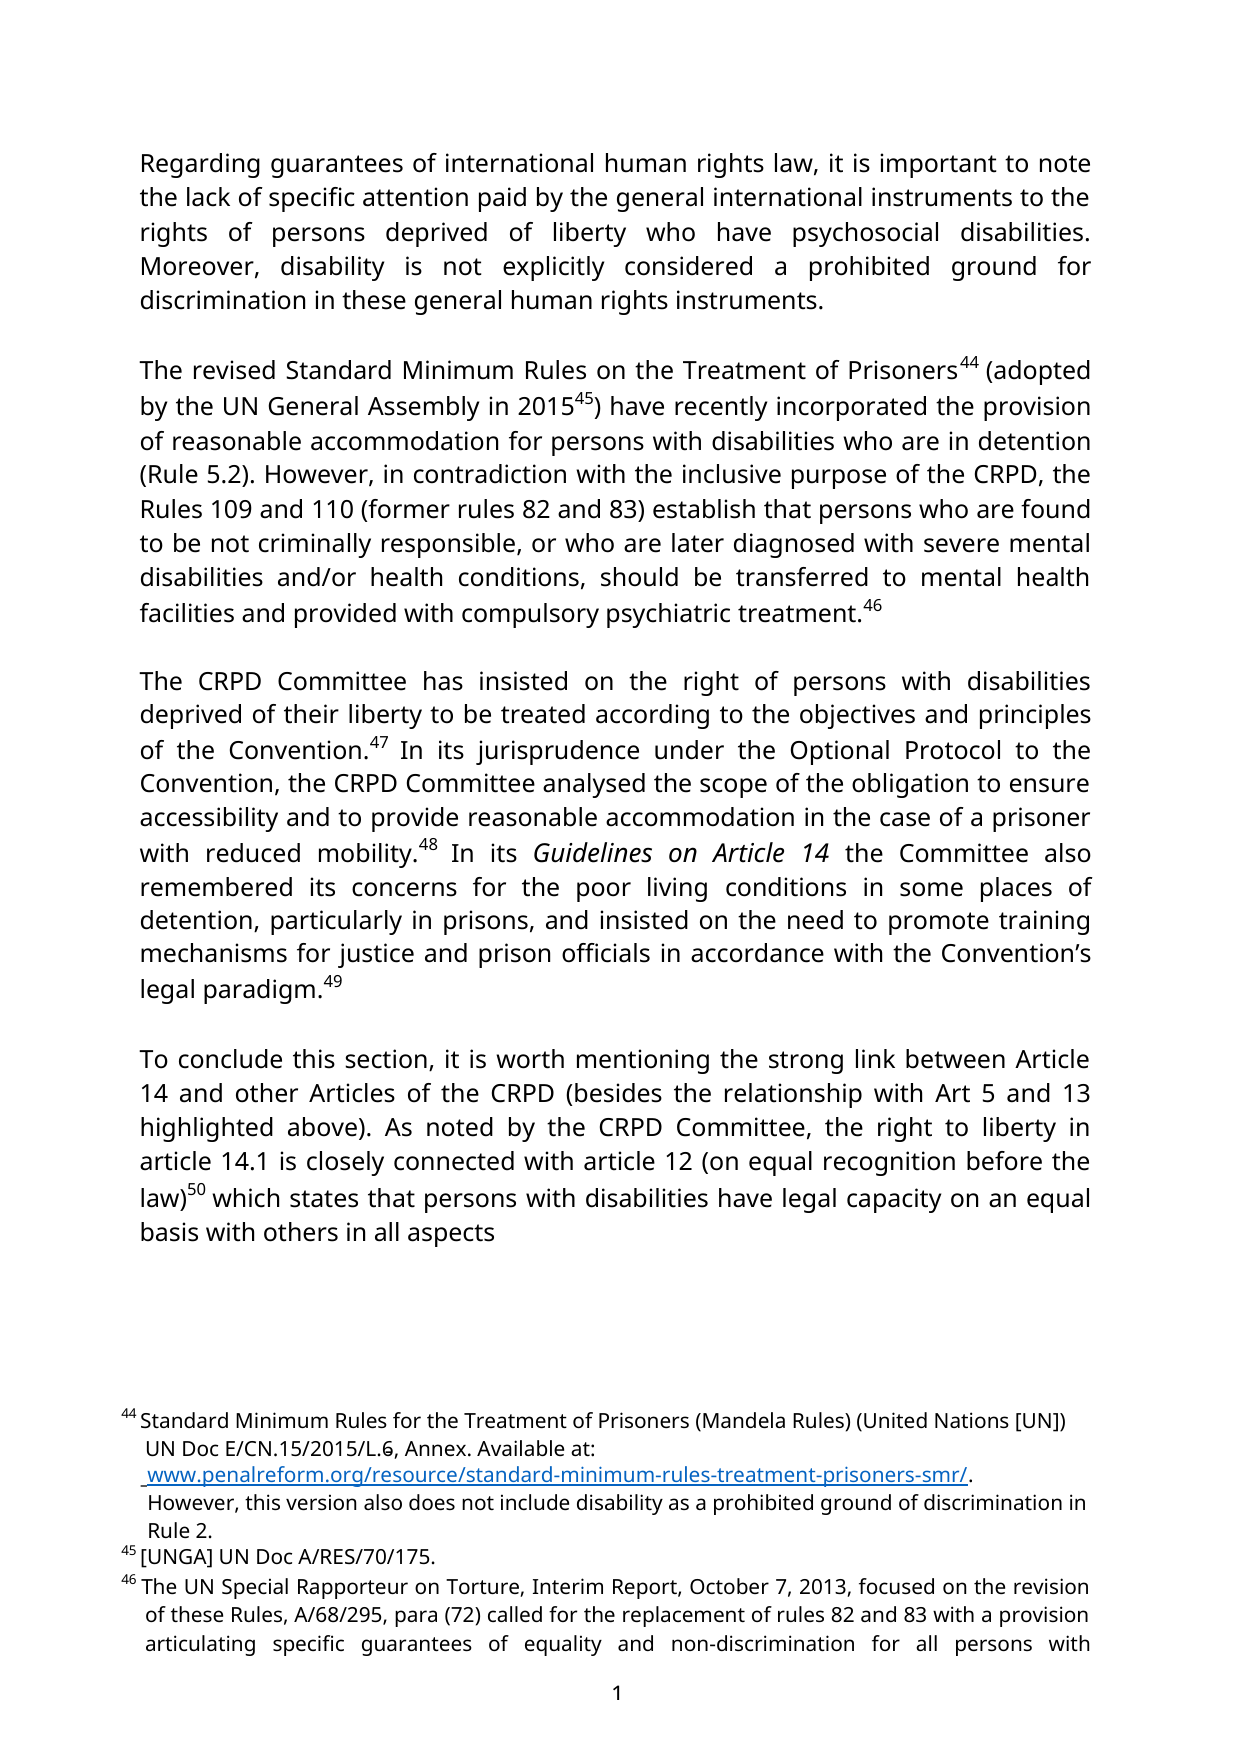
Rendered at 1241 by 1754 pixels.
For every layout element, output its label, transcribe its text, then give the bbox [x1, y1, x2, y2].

text www.penalreform.org/resource/standard-minimum-rules-treatment-prisoners-smr/. [147, 1463, 1103, 1488]
text The revised Standard Minimum Rules on the Treatment of Prisoners44 (adopted by the UN General Assembly in 201545) have recently incorporated the provision of reasonable accommodation for persons with disabilities who are in detention (Rule 5.2). However, in contradiction with the inclusive purpose of the CRPD, the Rules 109 and 110 (former rules 82 and 83) establish that persons who are found to be not criminally responsible, or who are later diagnosed with severe mental disabilities and/or health conditions, should be transferred to mental health facilities and provided with compulsory psychiatric treatment.46 [139, 350, 1092, 630]
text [121, 1570, 1092, 1657]
text To conclude this section, it is worth mentioning the strong link between Article 14 and other Articles of the CRPD (besides the relationship with Art 5 and 13 highlighted above). As noted by the CRPD Committee, the right to liberty in article 14.1 is closely connected with article 12 (on equal recognition before the law)50 which states that persons with disabilities have legal capacity on an equal basis with others in all aspects [139, 1042, 1092, 1248]
text 45 [UNGA] UN Doc A/RES/70/175. [121, 1545, 1103, 1570]
text 44 Standard Minimum Rules for the Treatment of Prisoners (Mandela Rules) (United Nations [UN]) UN Doc E/CN.15/2015/L.6, Annex. Available at: [121, 1404, 1103, 1463]
text Regarding guarantees of international human rights law, it is important to note the lack of specific attention paid by the general international instruments to the rights of persons deprived of liberty who have psychosocial disabilities. Moreover, disability is not explicitly considered a prohibited ground for discrimination in these general human rights instruments. [139, 146, 1092, 316]
text However, this version also does not include disability as a prohibited ground of discrimination in Rule 2. [147, 1488, 1103, 1545]
text The CRPD Committee has insisted on the right of persons with disabilities deprived of their liberty to be treated according to the objectives and principles of the Convention.47 In its jurisprudence under the Optional Protocol to the Convention, the CRPD Committee analysed the scope of the obligation to ensure accessibility and to provide reasonable accommodation in the case of a prisoner with reduced mobility.48 In its Guidelines on Article 14 the Committee also remembered its concerns for the poor living conditions in some places of detention, particularly in prisons, and insisted on the need to promote training mechanisms for justice and prison officials in accordance with the Convention’s legal paradigm.49 [139, 664, 1092, 1006]
